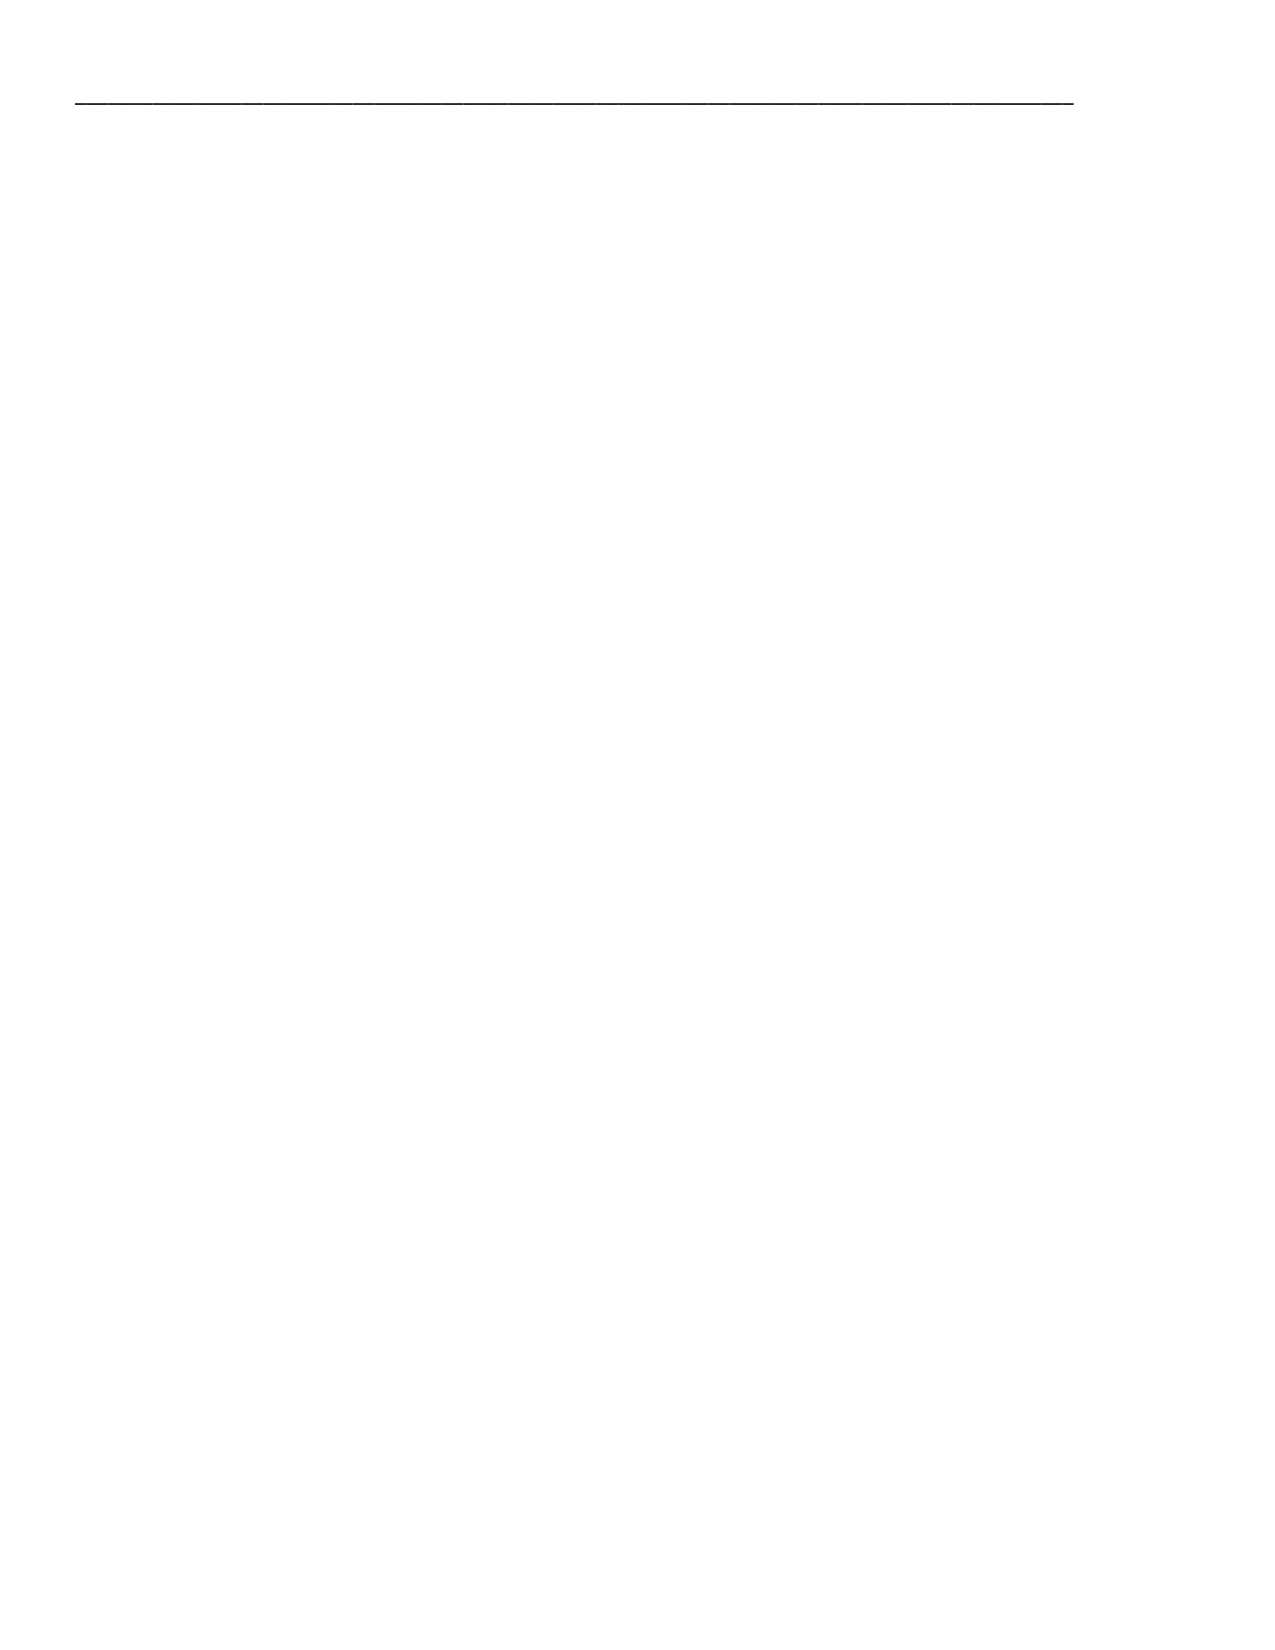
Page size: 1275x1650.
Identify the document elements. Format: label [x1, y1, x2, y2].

text [75, 75, 1200, 109]
